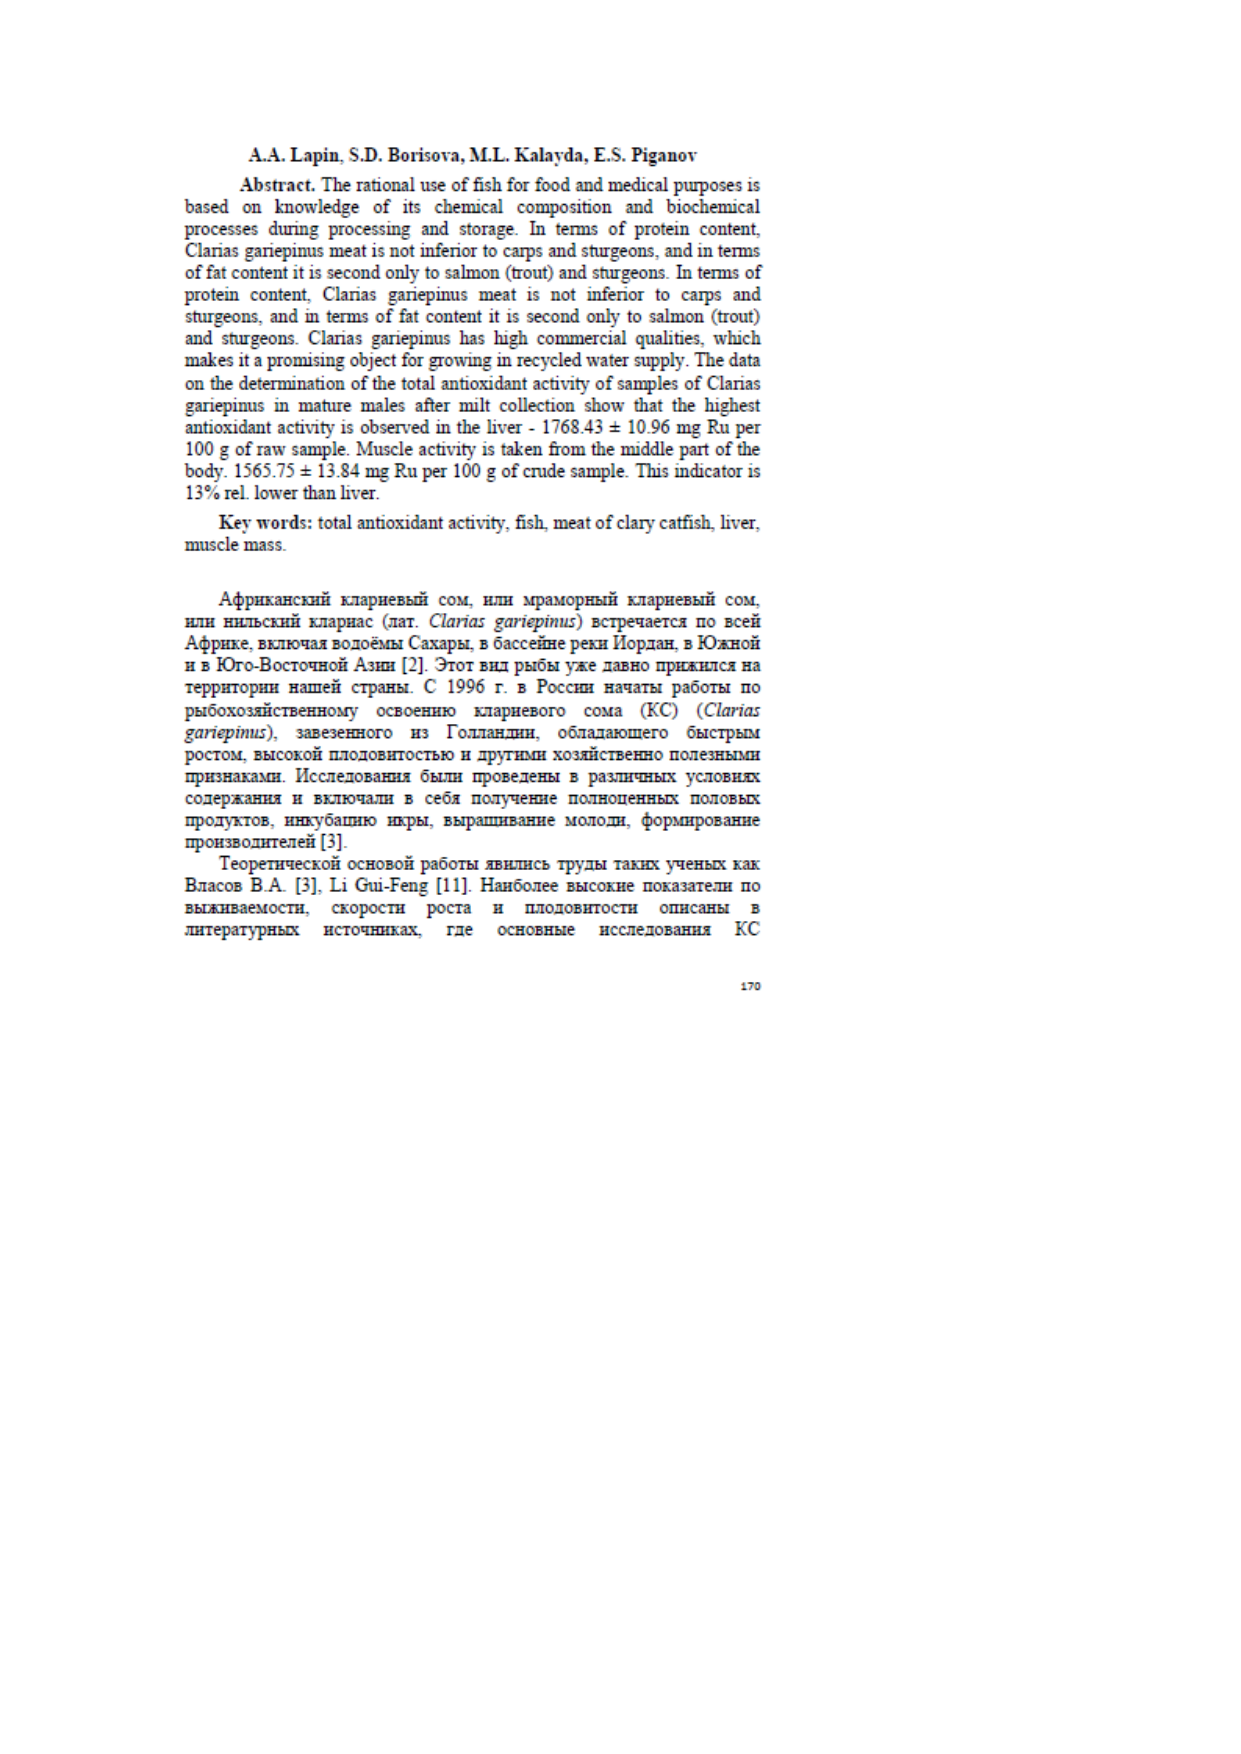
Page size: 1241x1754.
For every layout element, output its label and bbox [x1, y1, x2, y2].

picture [177, 118, 790, 1006]
